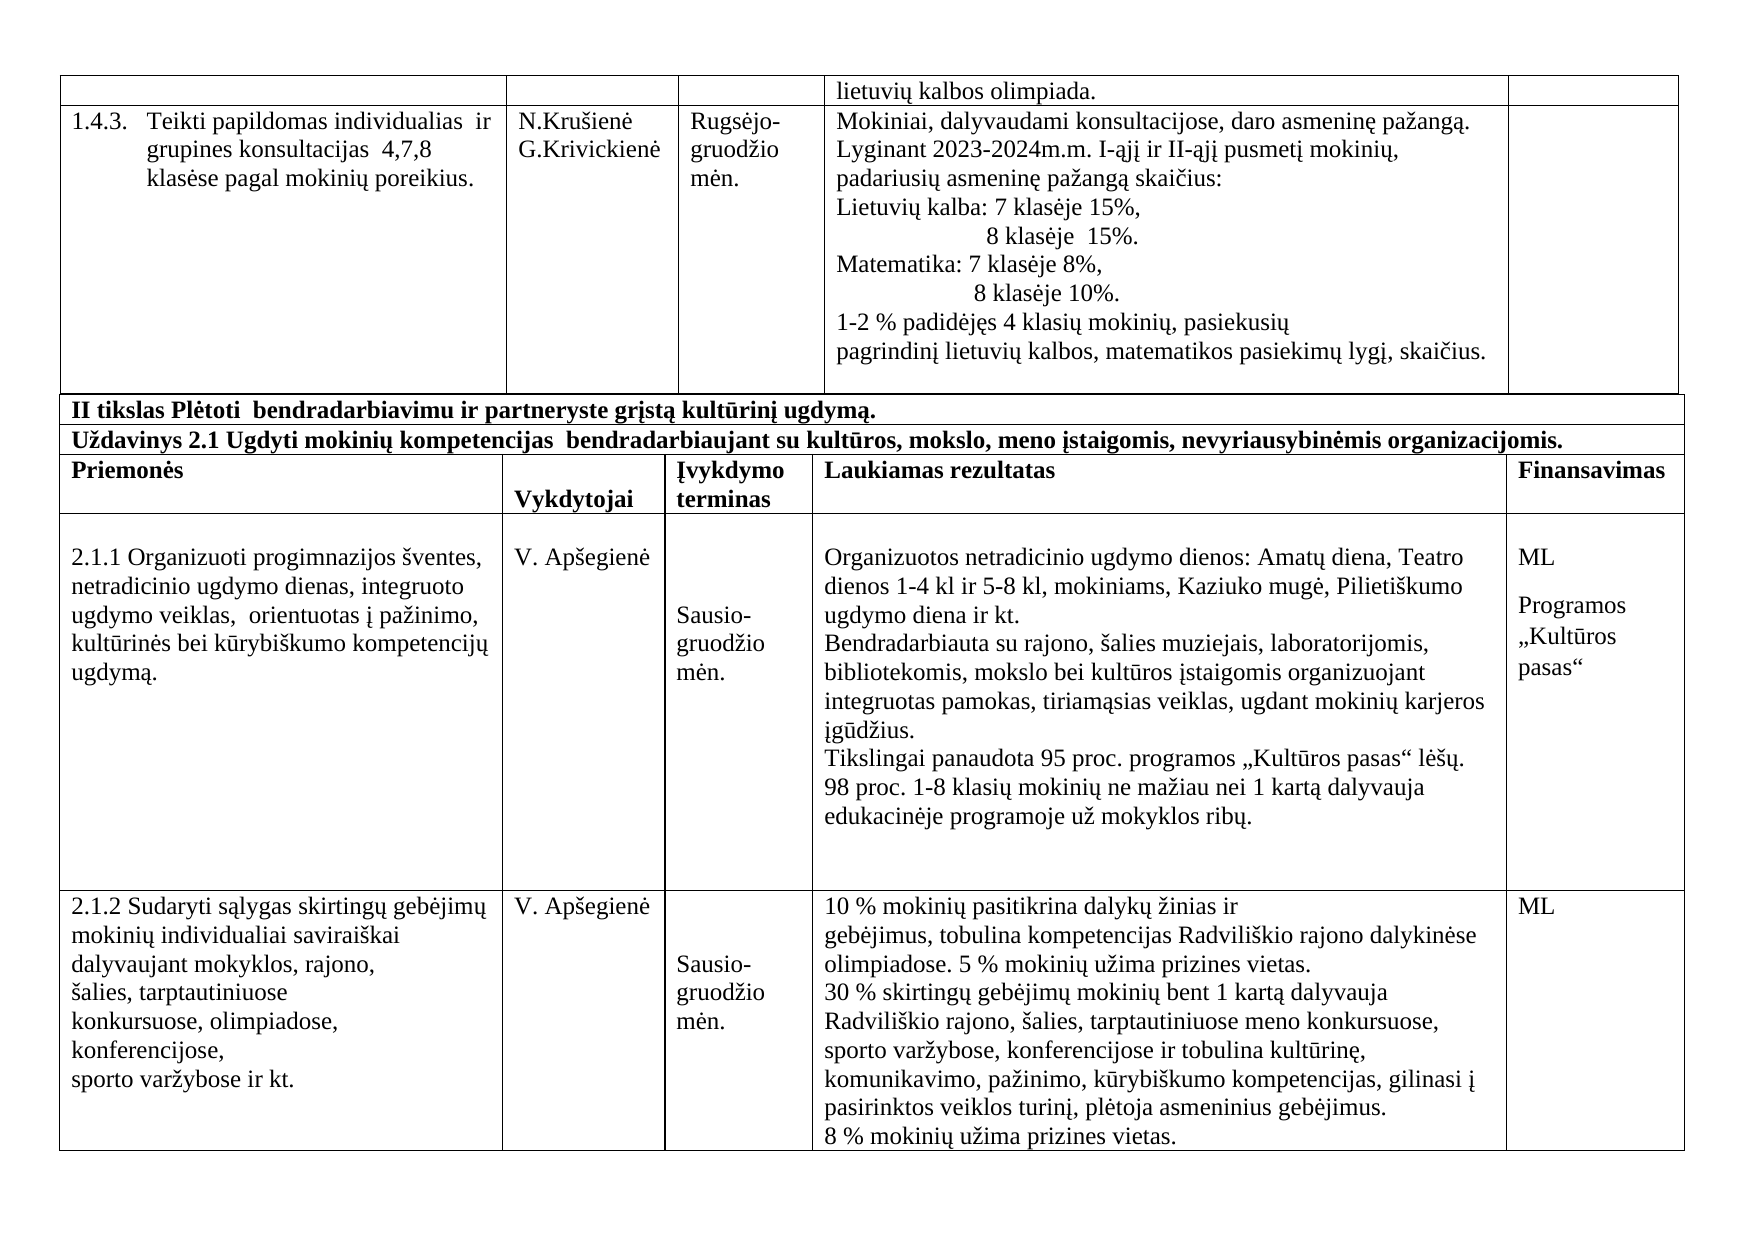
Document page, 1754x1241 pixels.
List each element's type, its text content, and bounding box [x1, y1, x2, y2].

table_cell Organizuotos netradicinio ugdymo dienos: Amatų diena, Teatro dienos 1-4 kl ir 5-8 kl, mokiniams, Kaziuko mugė, Pilietiškumo ugdymo diena ir kt. Bendradarbiauta su rajono, šalies muziejais, laboratorijomis, bibliotekomis, mokslo bei kultūros įstaigomis organizuojant integruotas pamokas, tiriamąsias veiklas, ugdant mokinių karjeros įgūdžius. Tikslingai panaudota 95 proc. programos „Kultūros pasas“ lėšų. 98 proc. 1-8 klasių mokinių ne mažiau nei 1 kartą dalyvauja edukacinėje programoje už mokyklos ribų. [813, 514, 1506, 890]
table_cell Sausio- gruodžio mėn. [666, 891, 812, 1150]
table_cell Rugsėjo- gruodžio mėn. [679, 106, 824, 393]
table_cell Teikti papildomas individualias ir grupines konsultacijas 4,7,8 klasėse pagal mokinių poreikius. [61, 106, 506, 393]
table_cell Priemonės [60, 455, 502, 512]
table_cell [1509, 76, 1678, 105]
table_cell Įvykdymo terminas [666, 455, 812, 512]
table_cell Sausio- gruodžio mėn. [666, 514, 812, 890]
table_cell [679, 76, 824, 105]
table_header II tikslas Plėtoti bendradarbiavimu ir partneryste grįstą kultūrinį ugdymą. [60, 395, 1684, 424]
table_cell V. Apšegienė [503, 514, 664, 890]
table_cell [61, 76, 506, 105]
table_cell V. Apšegienė [503, 891, 664, 1150]
table_cell 2.1.2 Sudaryti sąlygas skirtingų gebėjimų mokinių individualiai saviraiškai dalyvaujant mokyklos, rajono, šalies, tarptautiniuose konkursuose, olimpiadose, konferencijose, sporto varžybose ir kt. [60, 891, 502, 1150]
table_cell N.Krušienė G.Krivickienė [507, 106, 678, 393]
table_cell Finansavimas [1507, 455, 1684, 512]
table_cell 10 % mokinių pasitikrina dalykų žinias ir gebėjimus, tobulina kompetencijas Radviliškio rajono dalykinėse olimpiadose. 5 % mokinių užima prizines vietas. 30 % skirtingų gebėjimų mokinių bent 1 kartą dalyvauja Radviliškio rajono, šalies, tarptautiniuose meno konkursuose, sporto varžybose, konferencijose ir tobulina kultūrinę, komunikavimo, pažinimo, kūrybiškumo kompetencijas, gilinasi į pasirinktos veiklos turinį, plėtoja asmeninius gebėjimus. 8 % mokinių užima prizines vietas. [813, 891, 1506, 1150]
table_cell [825, 76, 1508, 105]
table_cell Mokiniai, dalyvaudami konsultacijose, daro asmeninę pažangą. Lyginant 2023-2024m.m. I-ąjį ir II-ąjį pusmetį mokinių, padariusių asmeninę pažangą skaičius: Lietuvių kalba: 7 klasėje 15%, 8 klasėje 15%. Matematika: 7 klasėje 8%, 8 klasėje 10%. 1-2 % padidėjęs 4 klasių mokinių, pasiekusių pagrindinį lietuvių kalbos, matematikos pasiekimų lygį, skaičius. [825, 106, 1508, 393]
table_cell ML Programos „Kultūros pasas“ [1507, 514, 1684, 890]
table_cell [507, 76, 678, 105]
table_cell 2.1.1 Organizuoti progimnazijos šventes, netradicinio ugdymo dienas, integruoto ugdymo veiklas, orientuotas į pažinimo, kultūrinės bei kūrybiškumo kompetencijų ugdymą. [60, 514, 502, 890]
table_cell Vykdytojai [503, 455, 664, 512]
table_cell [1509, 106, 1678, 393]
table_cell Laukiamas rezultatas [813, 455, 1506, 512]
table_cell Uždavinys 2.1 Ugdyti mokinių kompetencijas bendradarbiaujant su kultūros, mokslo, meno įstaigomis, nevyriausybinėmis organizacijomis. [60, 425, 1684, 454]
table_cell ML [1507, 891, 1684, 1150]
